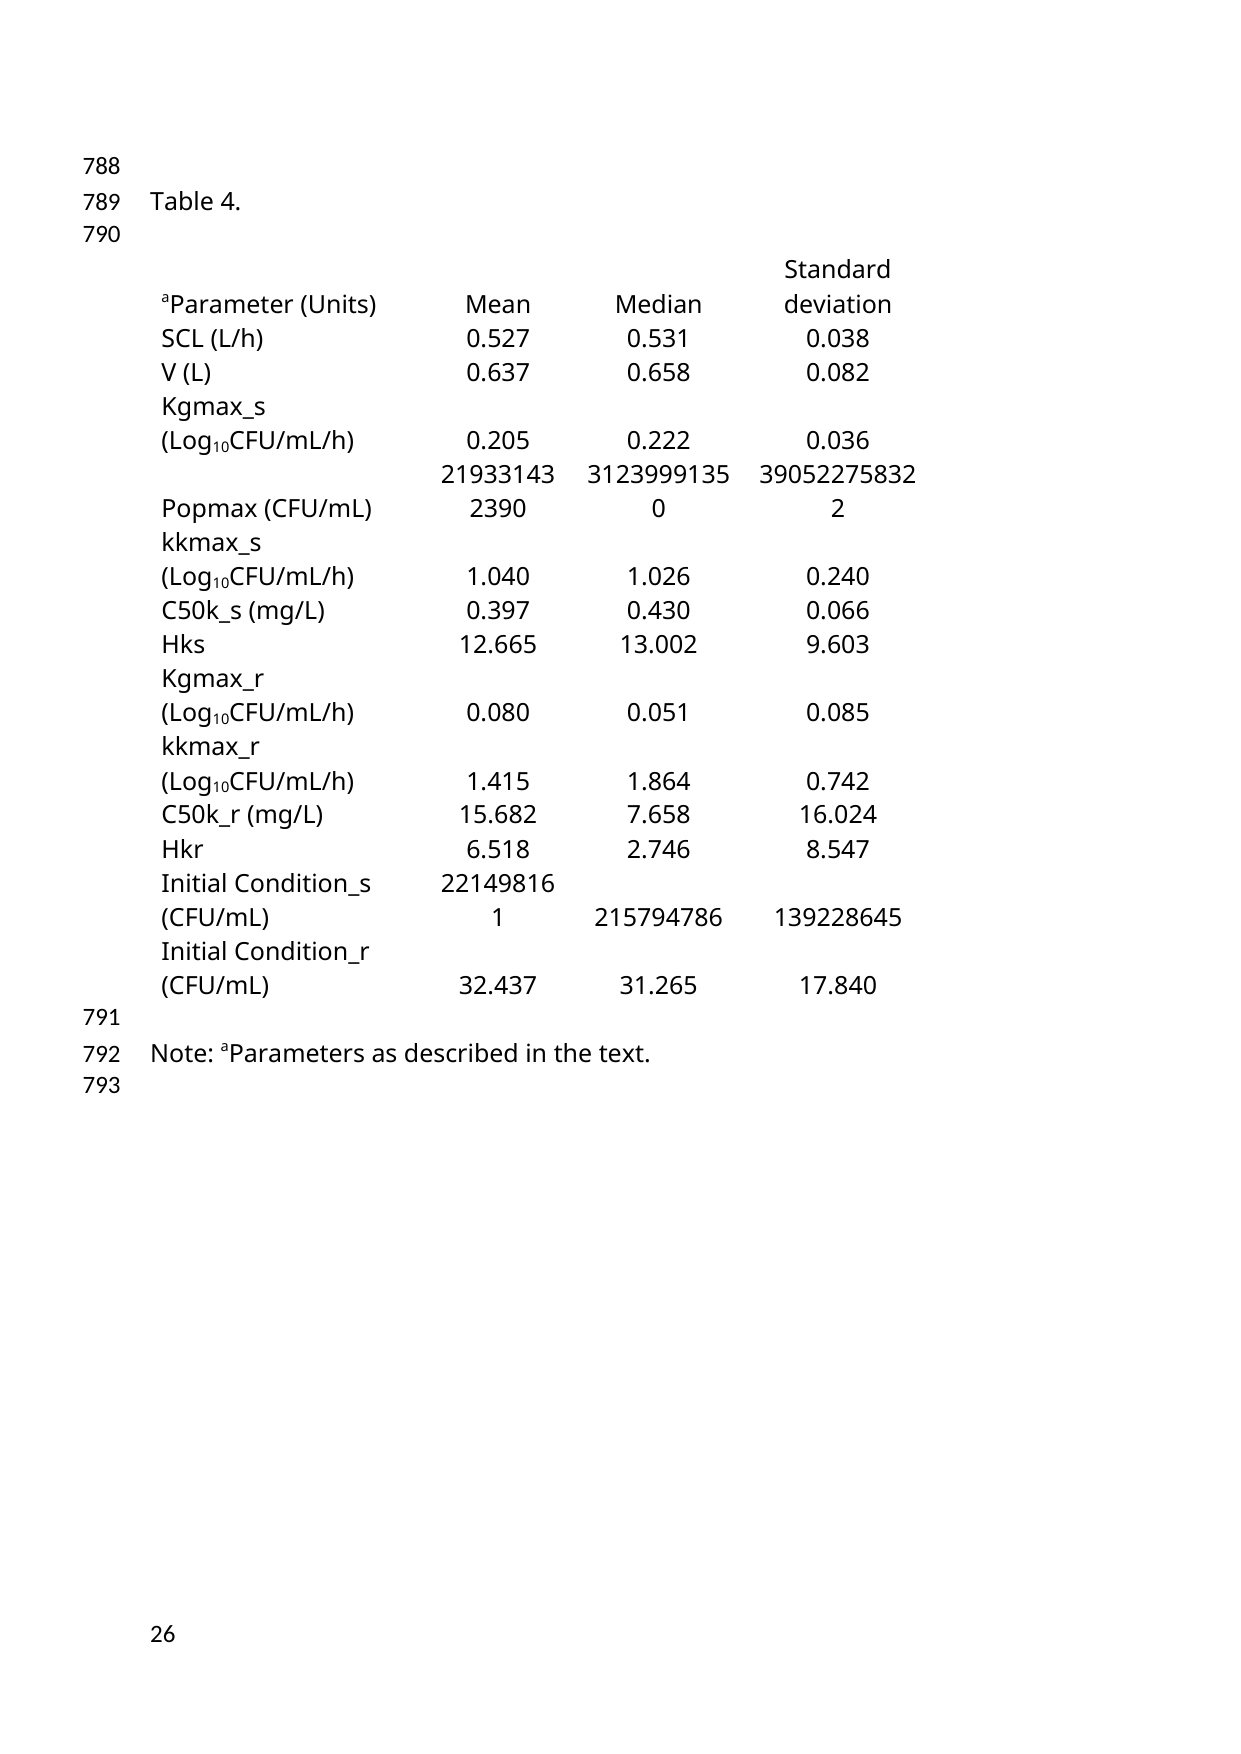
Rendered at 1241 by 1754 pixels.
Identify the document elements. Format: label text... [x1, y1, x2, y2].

table_cell 0.658 [572, 354, 745, 388]
table_cell V (L) [150, 354, 424, 388]
table_cell 6.518 [424, 831, 572, 865]
table_cell 1.415 [424, 729, 572, 797]
table_cell 0.036 [745, 389, 930, 457]
table_cell 215794786 [572, 865, 745, 933]
table_cell 7.658 [572, 797, 745, 831]
table_cell Hkr [150, 831, 424, 865]
table_cell 12.665 [424, 627, 572, 661]
table_cell 1.040 [424, 525, 572, 593]
table_cell 0.240 [745, 525, 930, 593]
table_cell 0.080 [424, 661, 572, 729]
table_cell 16.024 [745, 797, 930, 831]
table_cell Initial Condition_s (CFU/mL) [150, 865, 424, 933]
table_cell SCL (L/h) [150, 320, 424, 354]
table_cell Kgmax_s (Log10CFU/mL/h) [150, 389, 424, 457]
table_cell 0.430 [572, 593, 745, 627]
table_cell 1.864 [572, 729, 745, 797]
table_cell 17.840 [745, 934, 930, 1002]
table_cell 221498161 [424, 865, 572, 933]
table_cell C50k_s (mg/L) [150, 593, 424, 627]
table_cell 8.547 [745, 831, 930, 865]
table_cell 0.038 [745, 320, 930, 354]
table_cell 32.437 [424, 934, 572, 1002]
table_cell Initial Condition_r (CFU/mL) [150, 934, 424, 1002]
table_cell 0.051 [572, 661, 745, 729]
table_cell Hks [150, 627, 424, 661]
table_cell 0.637 [424, 354, 572, 388]
table_cell 0.222 [572, 389, 745, 457]
table_cell kkmax_s (Log10CFU/mL/h) [150, 525, 424, 593]
table_cell 0.531 [572, 320, 745, 354]
text Table 4. [150, 184, 1090, 218]
table_cell 15.682 [424, 797, 572, 831]
table_cell 0.527 [424, 320, 572, 354]
table_cell 219331432390 [424, 457, 572, 525]
text Note: aParameters as described in the text. [150, 1036, 1090, 1070]
table_cell 0.205 [424, 389, 572, 457]
table_cell 0.085 [745, 661, 930, 729]
table_cell 1.026 [572, 525, 745, 593]
table_cell 2.746 [572, 831, 745, 865]
table_cell C50k_r (mg/L) [150, 797, 424, 831]
table_cell kkmax_r (Log10CFU/mL/h) [150, 729, 424, 797]
table_header Standard deviation [745, 252, 930, 320]
table_cell 0.397 [424, 593, 572, 627]
table_cell 31.265 [572, 934, 745, 1002]
table_cell Popmax (CFU/mL) [150, 457, 424, 525]
table_cell 9.603 [745, 627, 930, 661]
table_cell Kgmax_r (Log10CFU/mL/h) [150, 661, 424, 729]
table_cell 139228645 [745, 865, 930, 933]
table_cell 0.066 [745, 593, 930, 627]
table_header aParameter (Units) [150, 252, 424, 320]
table_cell 0.082 [745, 354, 930, 388]
table_cell 13.002 [572, 627, 745, 661]
table_cell 31239991350 [572, 457, 745, 525]
table_cell 390522758322 [745, 457, 930, 525]
table_header Median [572, 252, 745, 320]
table_header Mean [424, 252, 572, 320]
table_cell 0.742 [745, 729, 930, 797]
